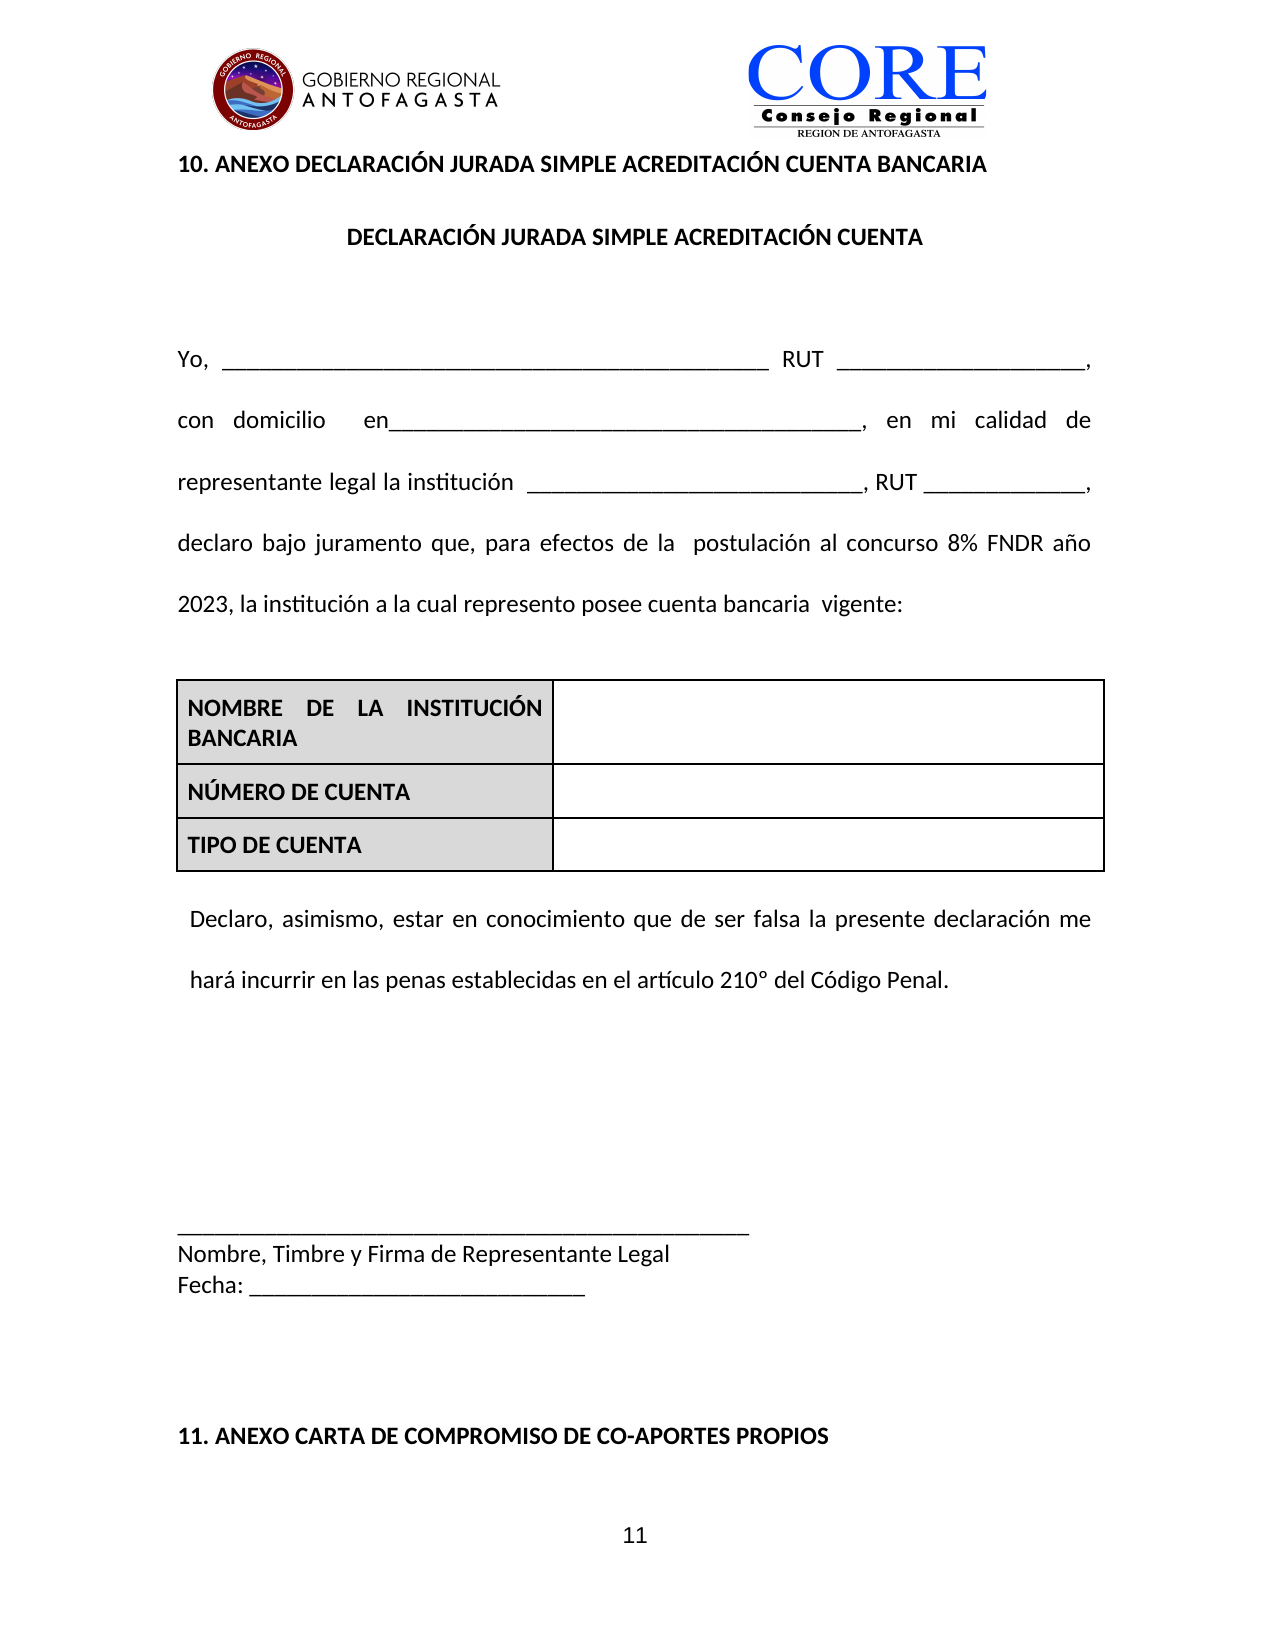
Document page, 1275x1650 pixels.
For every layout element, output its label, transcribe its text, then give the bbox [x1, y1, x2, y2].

text Yo, ____________________________________________ RUT ____________________, con domicilio en______________________________________, en mi calidad de representante legal la institución ___________________________, RUT _____________, declaro bajo juramento que, para efectos de la postulación al concurso 8% FNDR año 2023, la institución a la cual represento posee cuenta bancaria vigente: [177, 344, 1093, 618]
table_header NOMBRE DE LA INSTITUCIÓN BANCARIA [178, 681, 552, 763]
table_cell [554, 765, 1103, 817]
table_cell TIPO DE CUENTA [178, 819, 552, 870]
picture [207, 45, 502, 130]
text DECLARACIÓN JURADA SIMPLE ACREDITACIÓN CUENTA [177, 222, 1093, 252]
table_cell [554, 819, 1103, 870]
text Nombre, Timbre y Firma de Representante Legal [177, 1238, 1093, 1269]
text Declaro, asimismo, estar en conocimiento que de ser falsa la presente declaración me hará incurrir en las penas establecidas en el artículo 210º del Código Penal. [189, 903, 1093, 994]
text ______________________________________________ [177, 1208, 1093, 1238]
picture [748, 45, 986, 139]
text Fecha: ___________________________ [177, 1269, 1093, 1299]
table_cell NÚMERO DE CUENTA [178, 765, 552, 817]
table_header [554, 681, 1103, 763]
subtitle 10. ANEXO DECLARACIÓN JURADA SIMPLE ACREDITACIÓN CUENTA BANCARIA [177, 148, 1093, 178]
subtitle 11. ANEXO CARTA DE COMPROMISO DE CO-APORTES PROPIOS [177, 1420, 1093, 1451]
